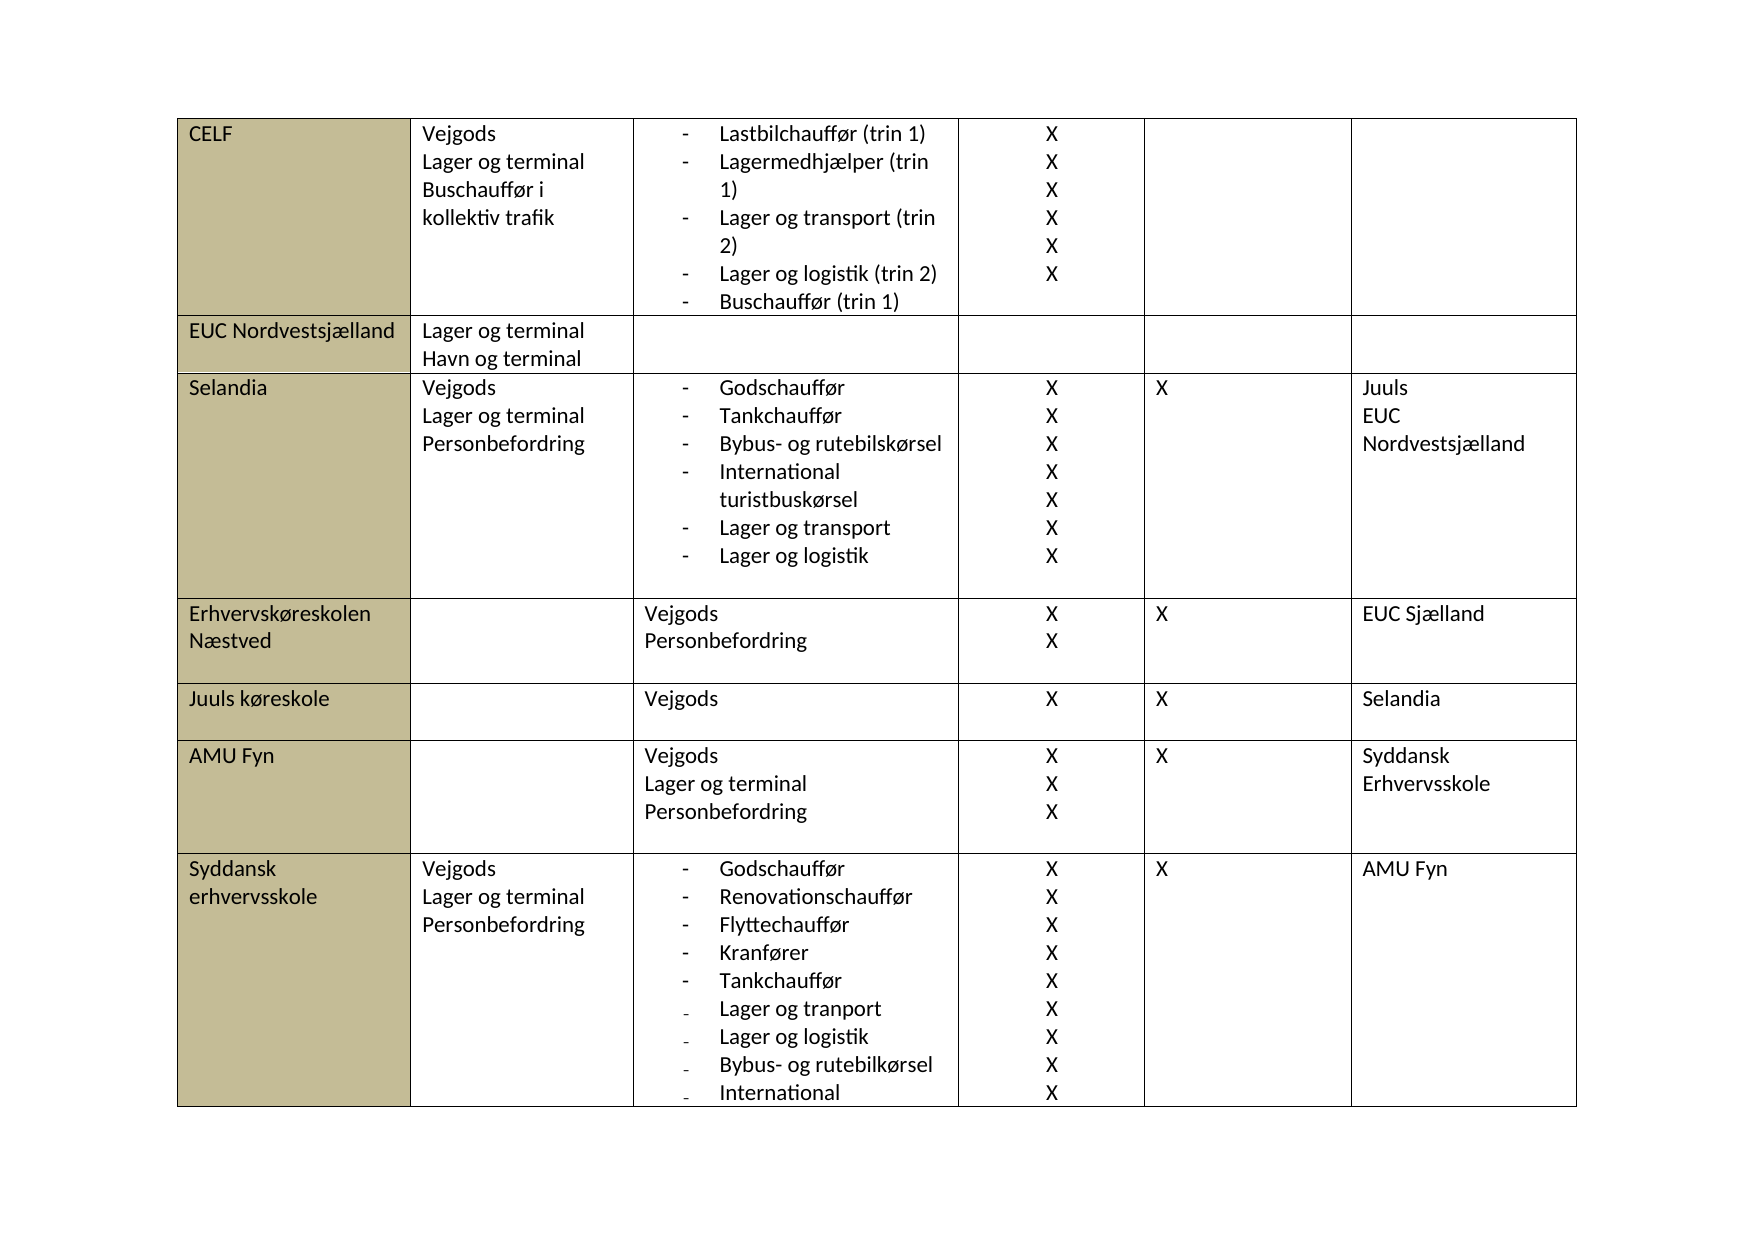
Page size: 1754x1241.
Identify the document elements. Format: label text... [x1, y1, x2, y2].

table_cell Vejgods Personbefordring [634, 599, 958, 683]
table_cell AMU Fyn [1352, 854, 1576, 1106]
table_cell X X X [959, 741, 1144, 853]
table_cell [411, 684, 633, 740]
table_cell [1352, 119, 1576, 315]
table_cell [411, 854, 633, 1106]
table_cell [1352, 316, 1576, 372]
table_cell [634, 854, 958, 1106]
table_cell [1145, 119, 1351, 315]
table_cell X X X X X X [959, 119, 1144, 315]
table_cell EUC Sjælland [1352, 599, 1576, 683]
table_cell Lager og terminal Havn og terminal [411, 316, 633, 372]
table_cell CELF [178, 119, 410, 315]
table_cell [411, 599, 633, 683]
table_cell EUC Nordvestsjælland [178, 316, 410, 372]
table_cell AMU Fyn [178, 741, 410, 853]
table_cell X X X X X X X [959, 374, 1144, 598]
table_cell Erhvervskøreskolen Næstved [178, 599, 410, 683]
table_cell X [1145, 374, 1351, 598]
table_cell Vejgods Lager og terminal Buschauffør i kollektiv trafik [411, 119, 633, 315]
table_cell X [1145, 684, 1351, 740]
table_cell Vejgods Lager og terminal Personbefordring [411, 374, 633, 598]
table_cell Juuls køreskole [178, 684, 410, 740]
table_cell X [959, 684, 1144, 740]
table_cell Syddansk Erhvervsskole [1352, 741, 1576, 853]
table_cell Godschauffør Tankchauffør Bybus- og rutebilskørsel International turistbuskørsel Lager og transport Lager og logistik [634, 374, 958, 598]
table_cell X X X X X X X X X [959, 854, 1144, 1106]
table_cell Vejgods [634, 684, 958, 740]
table_cell Selandia [178, 374, 410, 598]
table_cell [411, 741, 633, 853]
table_cell [634, 316, 958, 372]
table_cell Juuls EUC Nordvestsjælland [1352, 374, 1576, 598]
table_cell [178, 854, 410, 1106]
table_cell Vejgods Lager og terminal Personbefordring [634, 741, 958, 853]
table_cell X X [959, 599, 1144, 683]
table_cell [1145, 316, 1351, 372]
table_cell Selandia [1352, 684, 1576, 740]
table_cell Lastbilchauffør (trin 1) Lagermedhjælper (trin 1) Lager og transport (trin 2) Lager og logistik (trin 2) Buschauffør (trin 1) [634, 119, 958, 315]
table_cell X [1145, 854, 1351, 1106]
table_cell X [1145, 741, 1351, 853]
table_cell X [1145, 599, 1351, 683]
table_cell [959, 316, 1144, 372]
